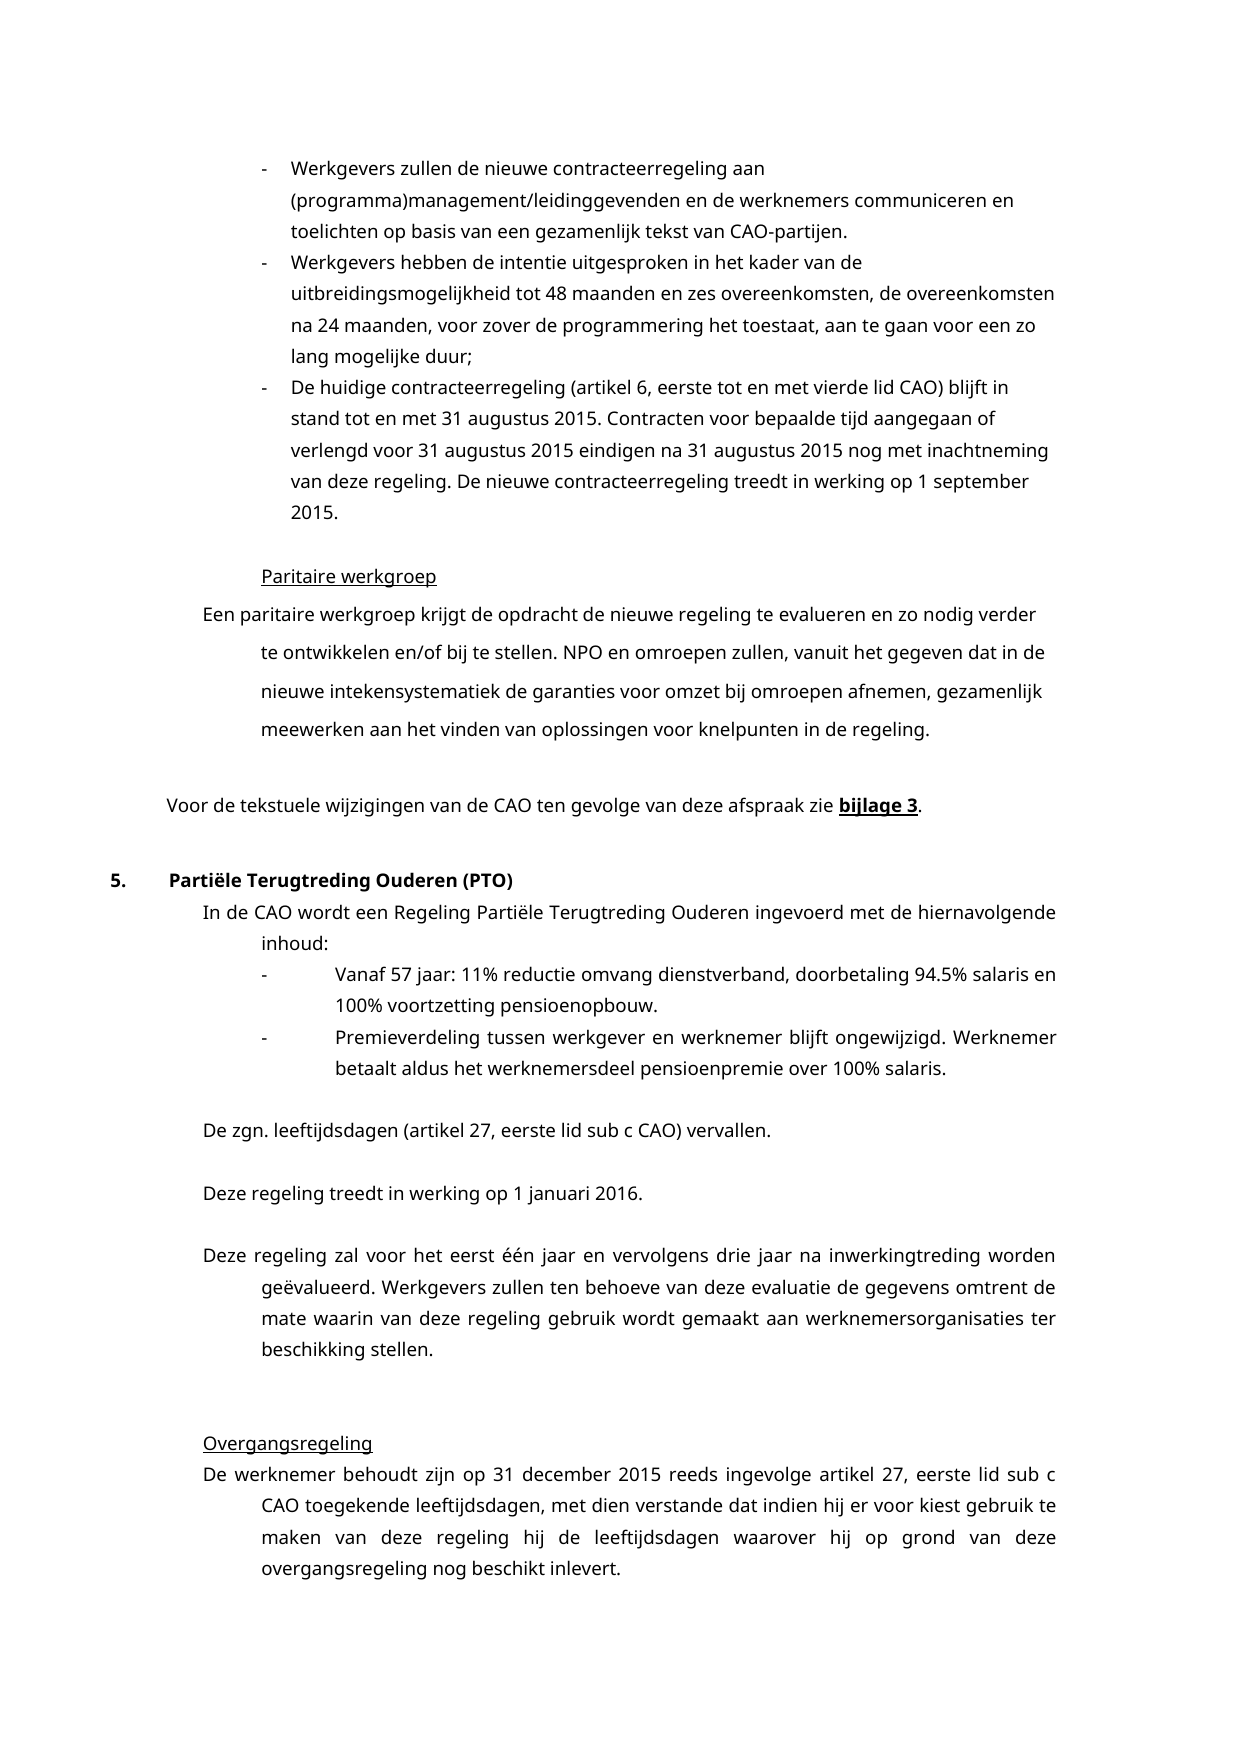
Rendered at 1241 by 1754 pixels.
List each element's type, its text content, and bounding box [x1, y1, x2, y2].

text Overgangsregeling [203, 1424, 1057, 1456]
text 5. Partiële Terugtreding Ouderen (PTO) [110, 862, 1057, 893]
text Paritaire werkgroep [261, 563, 1057, 589]
text - Premieverdeling tussen werkgever en werknemer blijft ongewijzigd. Werknemer betaalt aldus het werknemersdeel pensioenpremie over 100% salaris. [261, 1018, 1057, 1081]
text De zgn. leeftijdsdagen (artikel 27, eerste lid sub c CAO) vervallen. [203, 1112, 1057, 1143]
text Deze regeling treedt in werking op 1 januari 2016. [203, 1174, 1057, 1206]
text - Werkgevers hebben de intentie uitgesproken in het kader van de uitbreidingsmogelijkheid tot 48 maanden en zes overeenkomsten, de overeenkomsten na 24 maanden, voor zover de programmering het toestaat, aan te gaan voor een zo lang mogelijke duur; [261, 244, 1057, 369]
text Voor de tekstuele wijzigingen van de CAO ten gevolge van deze afspraak zie bijlage 3. [166, 793, 1057, 818]
text Deze regeling zal voor het eerst één jaar en vervolgens drie jaar na inwerkingtreding worden geëvalueerd. Werkgevers zullen ten behoeve van deze evaluatie de gegevens omtrent de mate waarin van deze regeling gebruik wordt gemaakt aan werknemersorganisaties ter beschikking stellen. [203, 1237, 1057, 1362]
text - Werkgevers zullen de nieuwe contracteerregeling aan (programma)management/leidinggevenden en de werknemers communiceren en toelichten op basis van een gezamenlijk tekst van CAO-partijen. [261, 150, 1057, 244]
text De werknemer behoudt zijn op 31 december 2015 reeds ingevolge artikel 27, eerste lid sub c CAO toegekende leeftijdsdagen, met dien verstande dat indien hij er voor kiest gebruik te maken van deze regeling hij de leeftijdsdagen waarover hij op grond van deze overgangsregeling nog beschikt inlevert. [203, 1456, 1057, 1581]
text - Vanaf 57 jaar: 11% reductie omvang dienstverband, doorbetaling 94.5% salaris en 100% voortzetting pensioenopbouw. [261, 956, 1057, 1018]
text Een paritaire werkgroep krijgt de opdracht de nieuwe regeling te evalueren en zo nodig verder te ontwikkelen en/of bij te stellen. NPO en omroepen zullen, vanuit het gegeven dat in de nieuwe intekensystematiek de garanties voor omzet bij omroepen afnemen, gezamenlijk meewerken aan het vinden van oplossingen voor knelpunten in de regeling. [202, 601, 1057, 742]
text - De huidige contracteerregeling (artikel 6, eerste tot en met vierde lid CAO) blijft in stand tot en met 31 augustus 2015. Contracten voor bepaalde tijd aangegaan of verlengd voor 31 augustus 2015 eindigen na 31 augustus 2015 nog met inachtneming van deze regeling. De nieuwe contracteerregeling treedt in werking op 1 september 2015. [261, 369, 1057, 525]
text In de CAO wordt een Regeling Partiële Terugtreding Ouderen ingevoerd met de hiernavolgende inhoud: [203, 893, 1057, 956]
